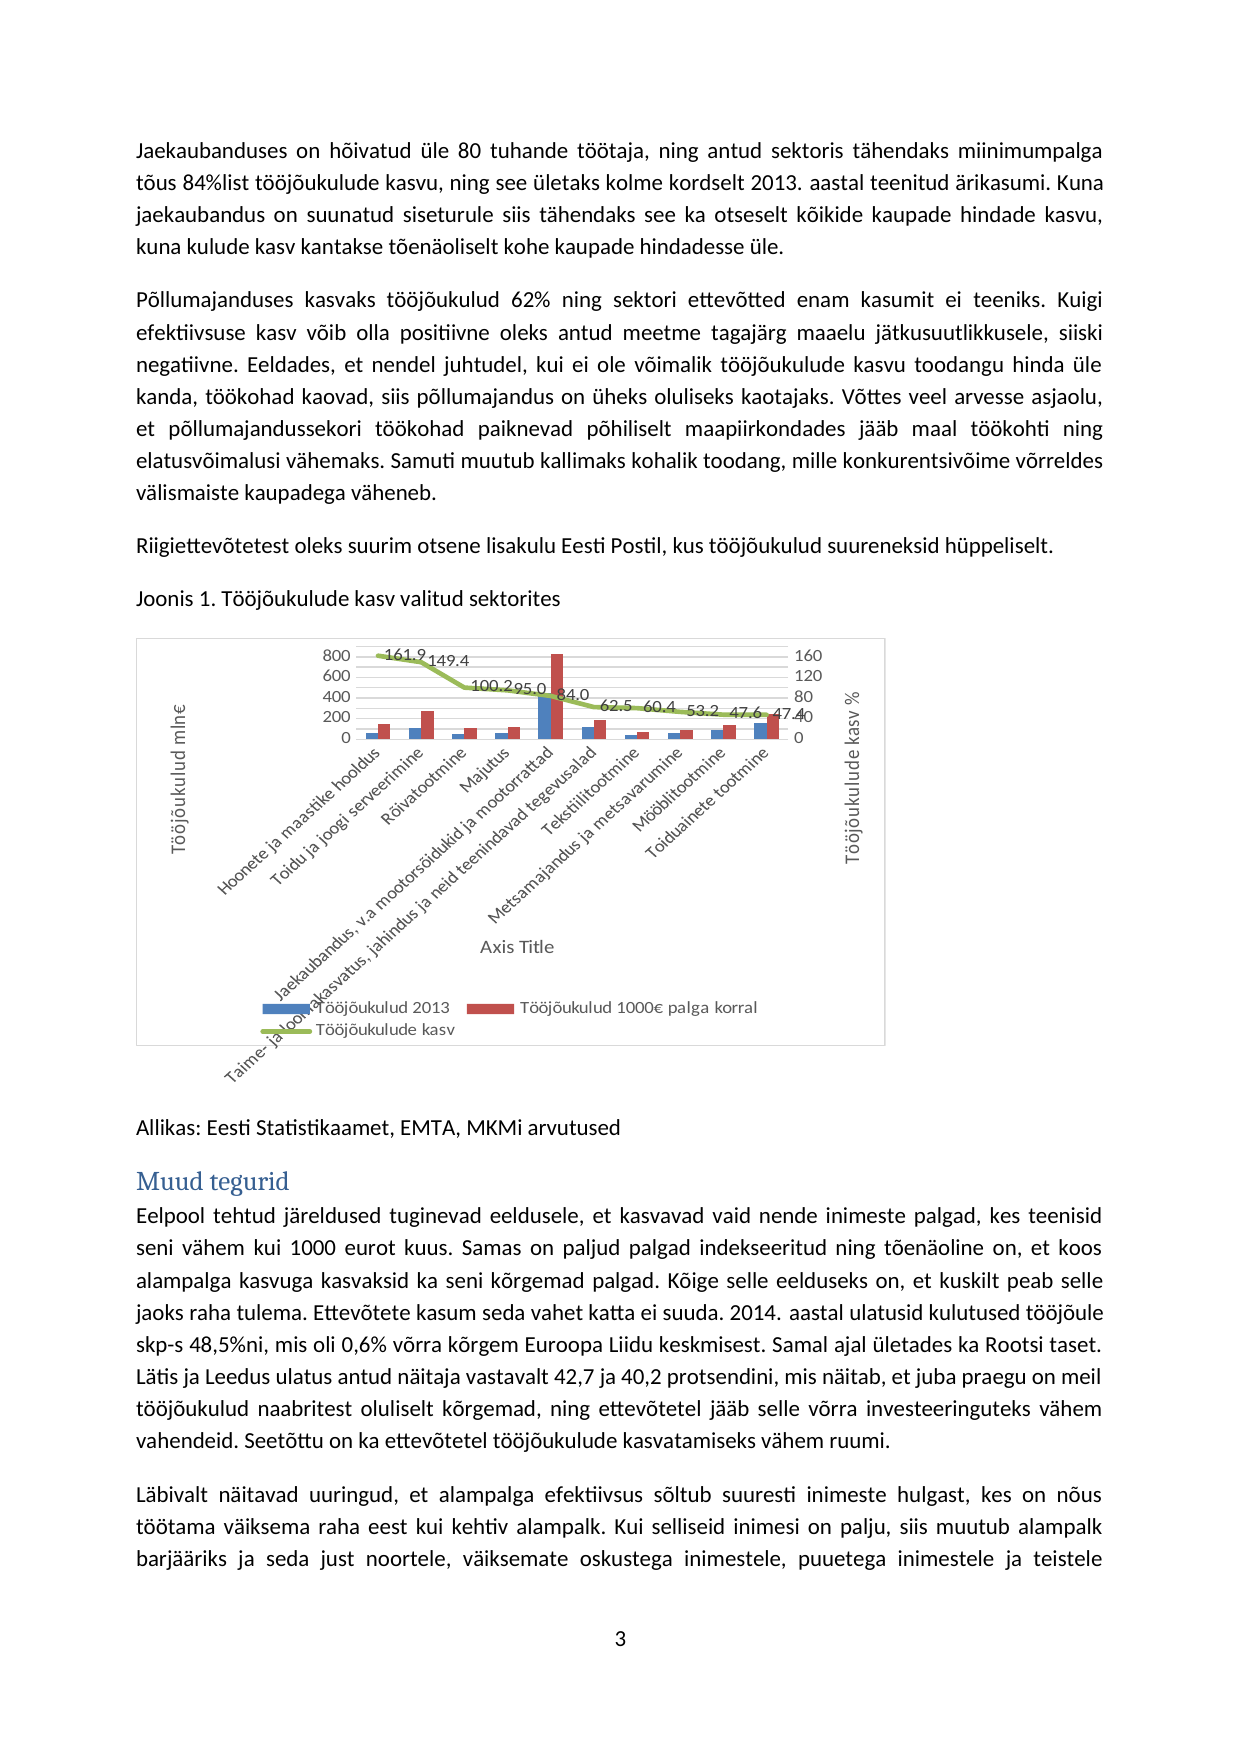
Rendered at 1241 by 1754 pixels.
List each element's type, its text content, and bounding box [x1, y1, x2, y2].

text Riigiettevõtetest oleks suurim otsene lisakulu Eesti Postil, kus tööjõukulud suureneksid hüppeliselt. [136, 532, 1104, 559]
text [136, 1480, 1104, 1572]
text Eelpool tehtud järeldused tuginevad eeldusele, et kasvavad vaid nende inimeste palgad, kes teenisid seni vähem kui 1000 eurot kuus. Samas on paljud palgad indekseeritud ning tõenäoline on, et koos alampalga kasvuga kasvaksid ka seni kõrgemad palgad. Kõige selle eelduseks on, et kuskilt peab selle jaoks raha tulema. Ettevõtete kasum seda vahet katta ei suuda. 2014. aastal ulatusid kulutused tööjõule skp-s 48,5%ni, mis oli 0,6% võrra kõrgem Euroopa Liidu keskmisest. Samal ajal ületades ka Rootsi taset. Lätis ja Leedus ulatus antud näitaja vastavalt 42,7 ja 40,2 protsendini, mis näitab, et juba praegu on meil tööjõukulud naabritest oluliselt kõrgemad, ning ettevõtetel jääb selle võrra investeeringuteks vähem vahendeid. Seetõttu on ka ettevõtetel tööjõukulude kasvatamiseks vähem ruumi. [136, 1201, 1104, 1455]
text Allikas: Eesti Statistikaamet, EMTA, MKMi arvutused [136, 1113, 1104, 1141]
text Põllumajanduses kasvaks tööjõukulud 62% ning sektori ettevõtted enam kasumit ei teeniks. Kuigi efektiivsuse kasv võib olla positiivne oleks antud meetme tagajärg maaelu jätkusuutlikkusele, siiski negatiivne. Eeldades, et nendel juhtudel, kui ei ole võimalik tööjõukulude kasvu toodangu hinda üle kanda, töökohad kaovad, siis põllumajandus on üheks oluliseks kaotajaks. Võttes veel arvesse asjaolu, et põllumajandussekori töökohad paiknevad põhiliselt maapiirkondades jääb maal töökohti ning elatusvõimalusi vähemaks. Samuti muutub kallimaks kohalik toodang, mille konkurentsivõime võrreldes välismaiste kaupadega väheneb. [136, 285, 1104, 507]
subtitle Muud tegurid [136, 1166, 1104, 1197]
text Jaekaubanduses on hõivatud üle 80 tuhande töötaja, ning antud sektoris tähendaks miinimumpalga tõus 84%list tööjõukulude kasvu, ning see ületaks kolme kordselt 2013. aastal teenitud ärikasumi. Kuna jaekaubandus on suunatud siseturule siis tähendaks see ka otseselt kõikide kaupade hindade kasvu, kuna kulude kasv kantakse tõenäoliselt kohe kaupade hindadesse üle. [136, 136, 1104, 260]
text Joonis 1. Tööjõukulude kasv valitud sektorites [136, 584, 1104, 613]
